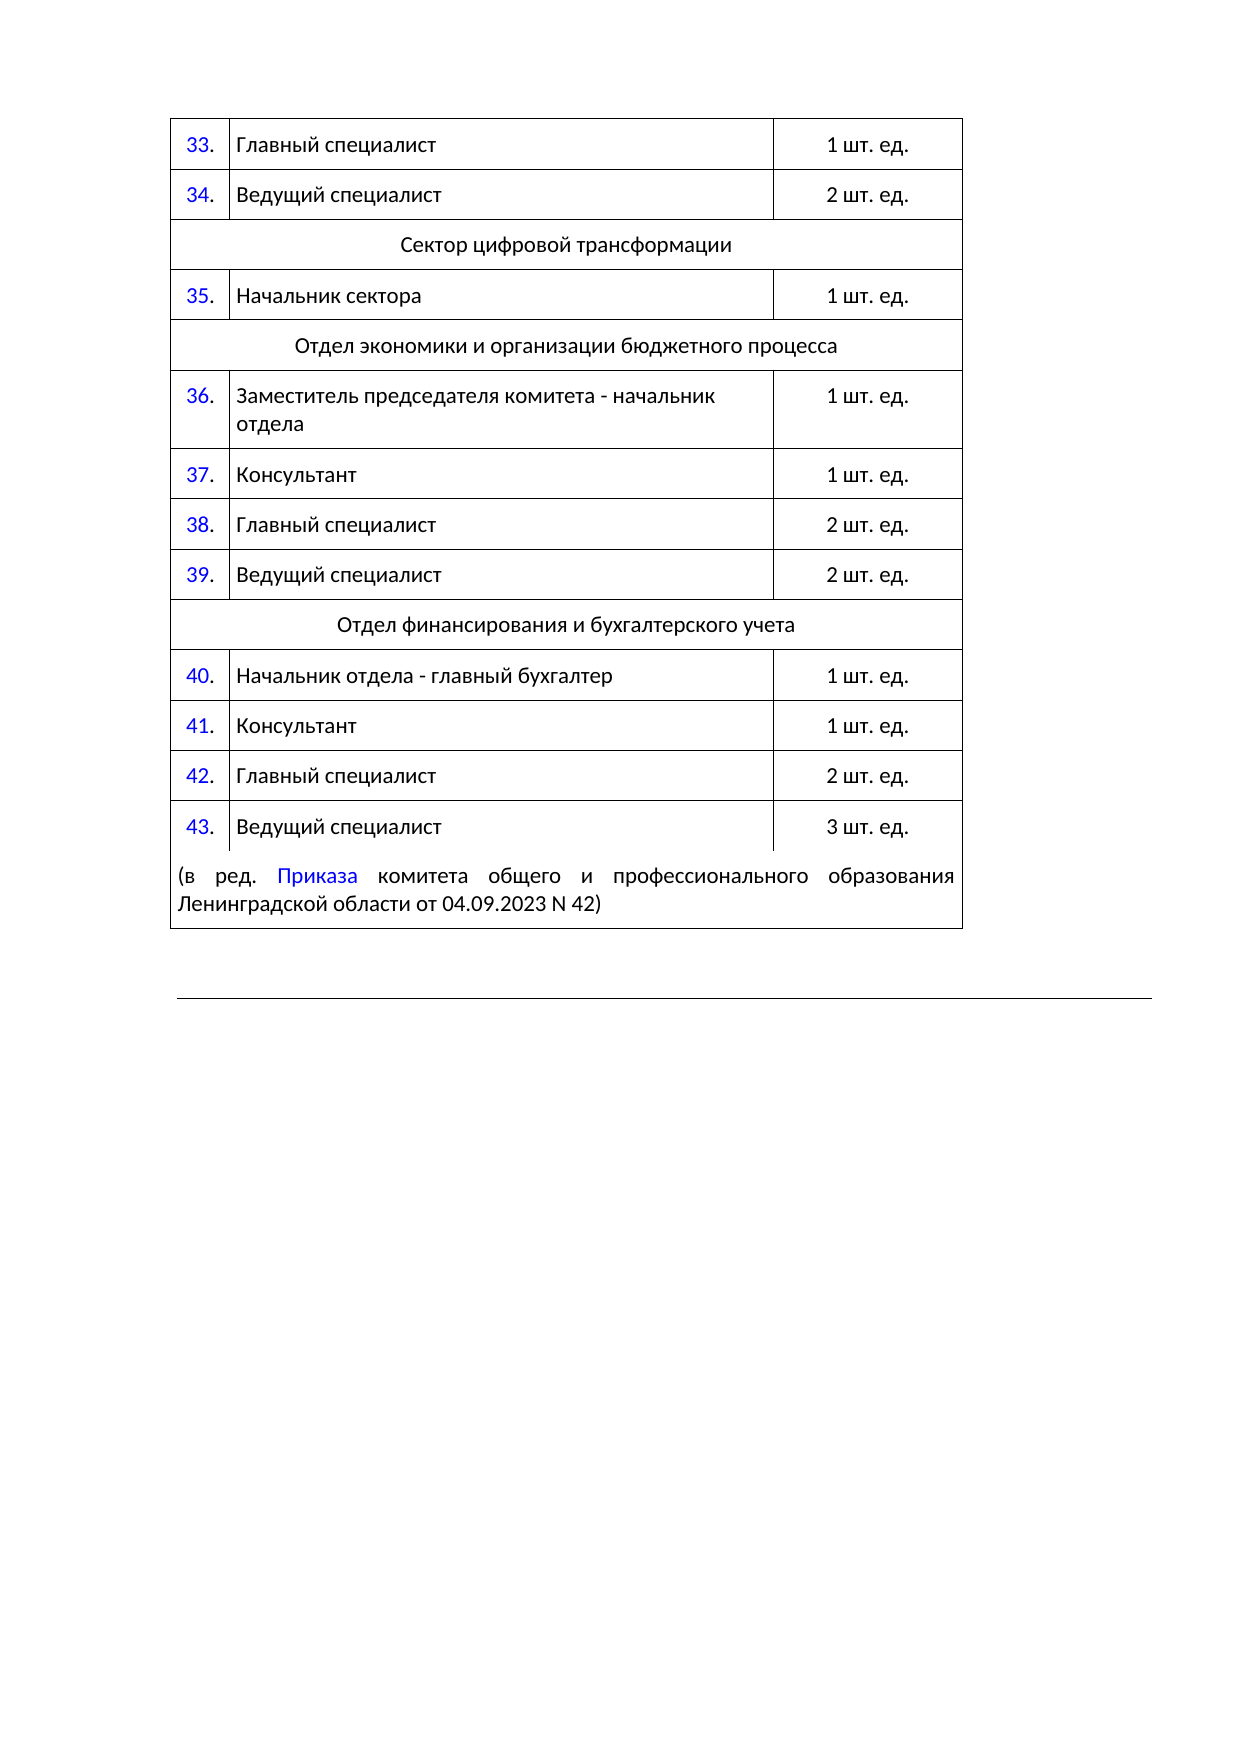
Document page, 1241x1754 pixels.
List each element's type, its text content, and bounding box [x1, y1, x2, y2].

table_cell 1 шт. ед. [774, 270, 962, 319]
table_cell Отдел финансирования и бухгалтерского учета [171, 600, 962, 649]
table_cell 2 шт. ед. [774, 499, 962, 549]
table_cell 1 шт. ед. [774, 701, 962, 750]
table_cell 33. [171, 119, 229, 168]
table_cell 3 шт. ед. [774, 801, 962, 851]
table_cell Главный специалист [230, 499, 773, 549]
table_cell Начальник отдела - главный бухгалтер [230, 650, 773, 699]
table_cell 36. [171, 371, 229, 448]
table_cell 2 шт. ед. [774, 170, 962, 219]
table_cell 39. [171, 550, 229, 599]
table_cell Начальник сектора [230, 270, 773, 319]
table_cell 42. [171, 751, 229, 800]
table_cell 38. [171, 499, 229, 549]
table_cell 2 шт. ед. [774, 550, 962, 599]
table_cell Заместитель председателя комитета - начальник отдела [230, 371, 773, 448]
table_cell Консультант [230, 449, 773, 498]
table_cell Сектор цифровой трансформации [171, 220, 962, 269]
table_cell 1 шт. ед. [774, 119, 962, 168]
table_cell Отдел экономики и организации бюджетного процесса [171, 320, 962, 370]
table_cell 35. [171, 270, 229, 319]
table_cell Ведущий специалист [230, 170, 773, 219]
table_cell Главный специалист [230, 751, 773, 800]
table_cell 1 шт. ед. [774, 371, 962, 448]
table_cell 2 шт. ед. [774, 751, 962, 800]
table_cell Консультант [230, 701, 773, 750]
table_cell Ведущий специалист [230, 550, 773, 599]
table_cell 43. [171, 801, 229, 851]
table_cell 1 шт. ед. [774, 650, 962, 699]
table_cell 37. [171, 449, 229, 498]
table_cell 34. [171, 170, 229, 219]
table_cell Главный специалист [230, 119, 773, 168]
table_cell 1 шт. ед. [774, 449, 962, 498]
table_cell Ведущий специалист [230, 801, 773, 851]
table_cell (в ред. Приказа комитета общего и профессионального образования Ленинградской области от 04.09.2023 N 42) [171, 851, 962, 928]
table_cell 41. [171, 701, 229, 750]
table_cell 40. [171, 650, 229, 699]
